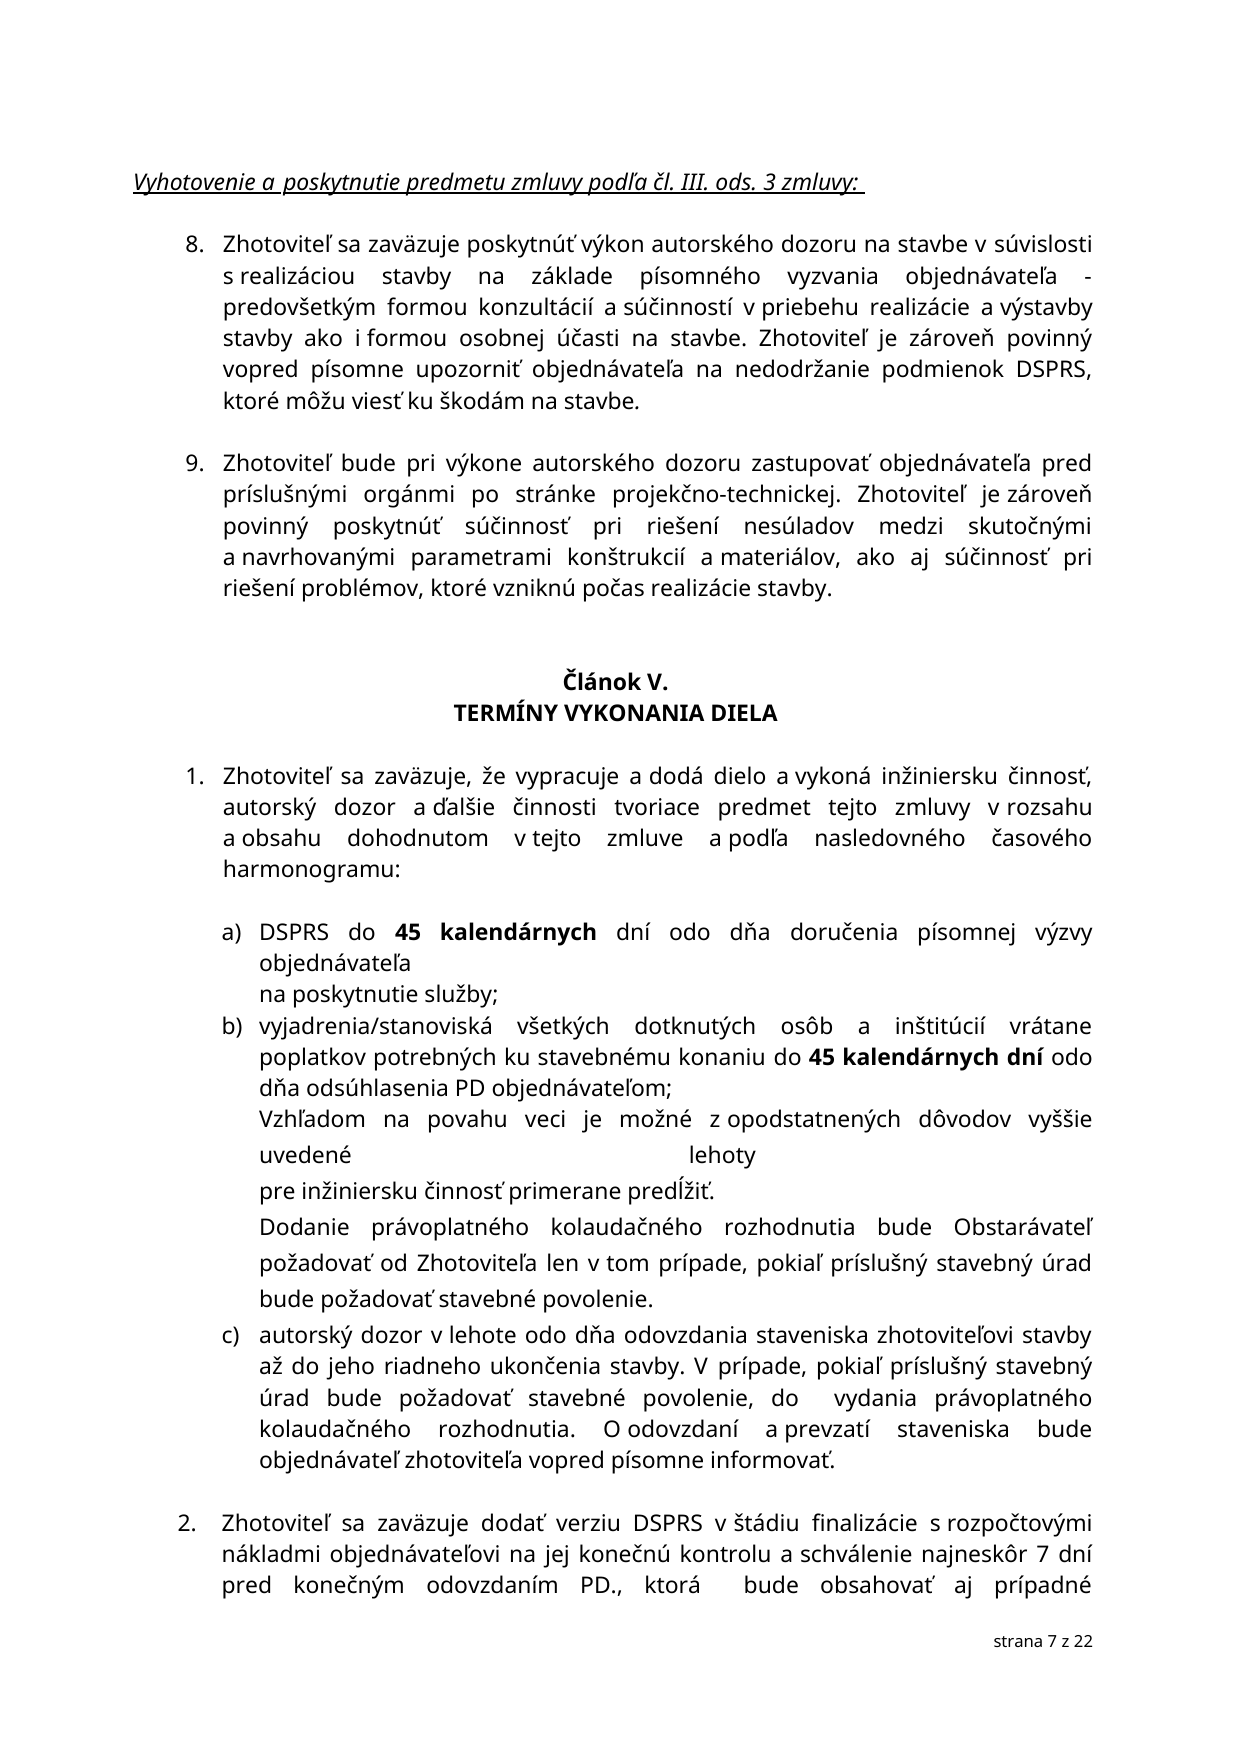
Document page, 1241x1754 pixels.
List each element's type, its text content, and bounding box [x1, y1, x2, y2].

list Vyhotovenie a poskytnutie predmetu zmluvy podľa čl. III. ods. 3 zmluvy: [133, 166, 1093, 197]
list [177, 1507, 1093, 1600]
list Zhotoviteľ bude pri výkone autorského dozoru zastupovať objednávateľa pred príslušnými orgánmi po stránke projekčno-technickej. Zhotoviteľ je zároveň povinný poskytnúť súčinnosť pri riešení nesúladov medzi skutočnými a navrhovanými parametrami konštrukcií a materiálov, ako aj súčinnosť pri riešení problémov, ktoré vzniknú počas realizácie stavby. [185, 447, 1093, 603]
list autorský dozor v lehote odo dňa odovzdania staveniska zhotoviteľovi stavby až do jeho riadneho ukončenia stavby. V prípade, pokiaľ príslušný stavebný úrad bude požadovať stavebné povolenie, do vydania právoplatného kolaudačného rozhodnutia. O odovzdaní a prevzatí staveniska bude objednávateľ zhotoviteľa vopred písomne informovať. [221, 1319, 1093, 1475]
list Dodanie právoplatného kolaudačného rozhodnutia bude Obstarávateľ požadovať od Zhotoviteľa len v tom prípade, pokiaľ príslušný stavebný úrad bude požadovať stavebné povolenie. [259, 1211, 1093, 1314]
text Článok V. [162, 666, 1069, 697]
list Zhotoviteľ sa zaväzuje poskytnúť výkon autorského dozoru na stavbe v súvislosti s realizáciou stavby na základe písomného vyzvania objednávateľa - predovšetkým formou konzultácií a súčinností v priebehu realizácie a výstavby stavby ako i formou osobnej účasti na stavbe. Zhotoviteľ je zároveň povinný vopred písomne upozorniť objednávateľa na nedodržanie podmienok DSPRS, ktoré môžu viesť ku škodám na stavbe. [185, 228, 1093, 416]
list Vzhľadom na povahu veci je možné z opodstatnených dôvodov vyššie uvedené lehoty pre inžiniersku činnosť primerane predĺžiť. [259, 1103, 1093, 1207]
text TERMÍNY VYKONANIA DIELA [162, 697, 1069, 728]
list DSPRS do 45 kalendárnych dní odo dňa doručenia písomnej výzvy objednávateľa na poskytnutie služby; [221, 916, 1093, 1010]
list Zhotoviteľ sa zaväzuje, že vypracuje a dodá dielo a vykoná inžiniersku činnosť, autorský dozor a ďalšie činnosti tvoriace predmet tejto zmluvy v rozsahu a obsahu dohodnutom v tejto zmluve a podľa nasledovného časového harmonogramu: [185, 760, 1093, 885]
list vyjadrenia/stanoviská všetkých dotknutých osôb a inštitúcií vrátane poplatkov potrebných ku stavebnému konaniu do 45 kalendárnych dní odo dňa odsúhlasenia PD objednávateľom; [221, 1010, 1093, 1103]
